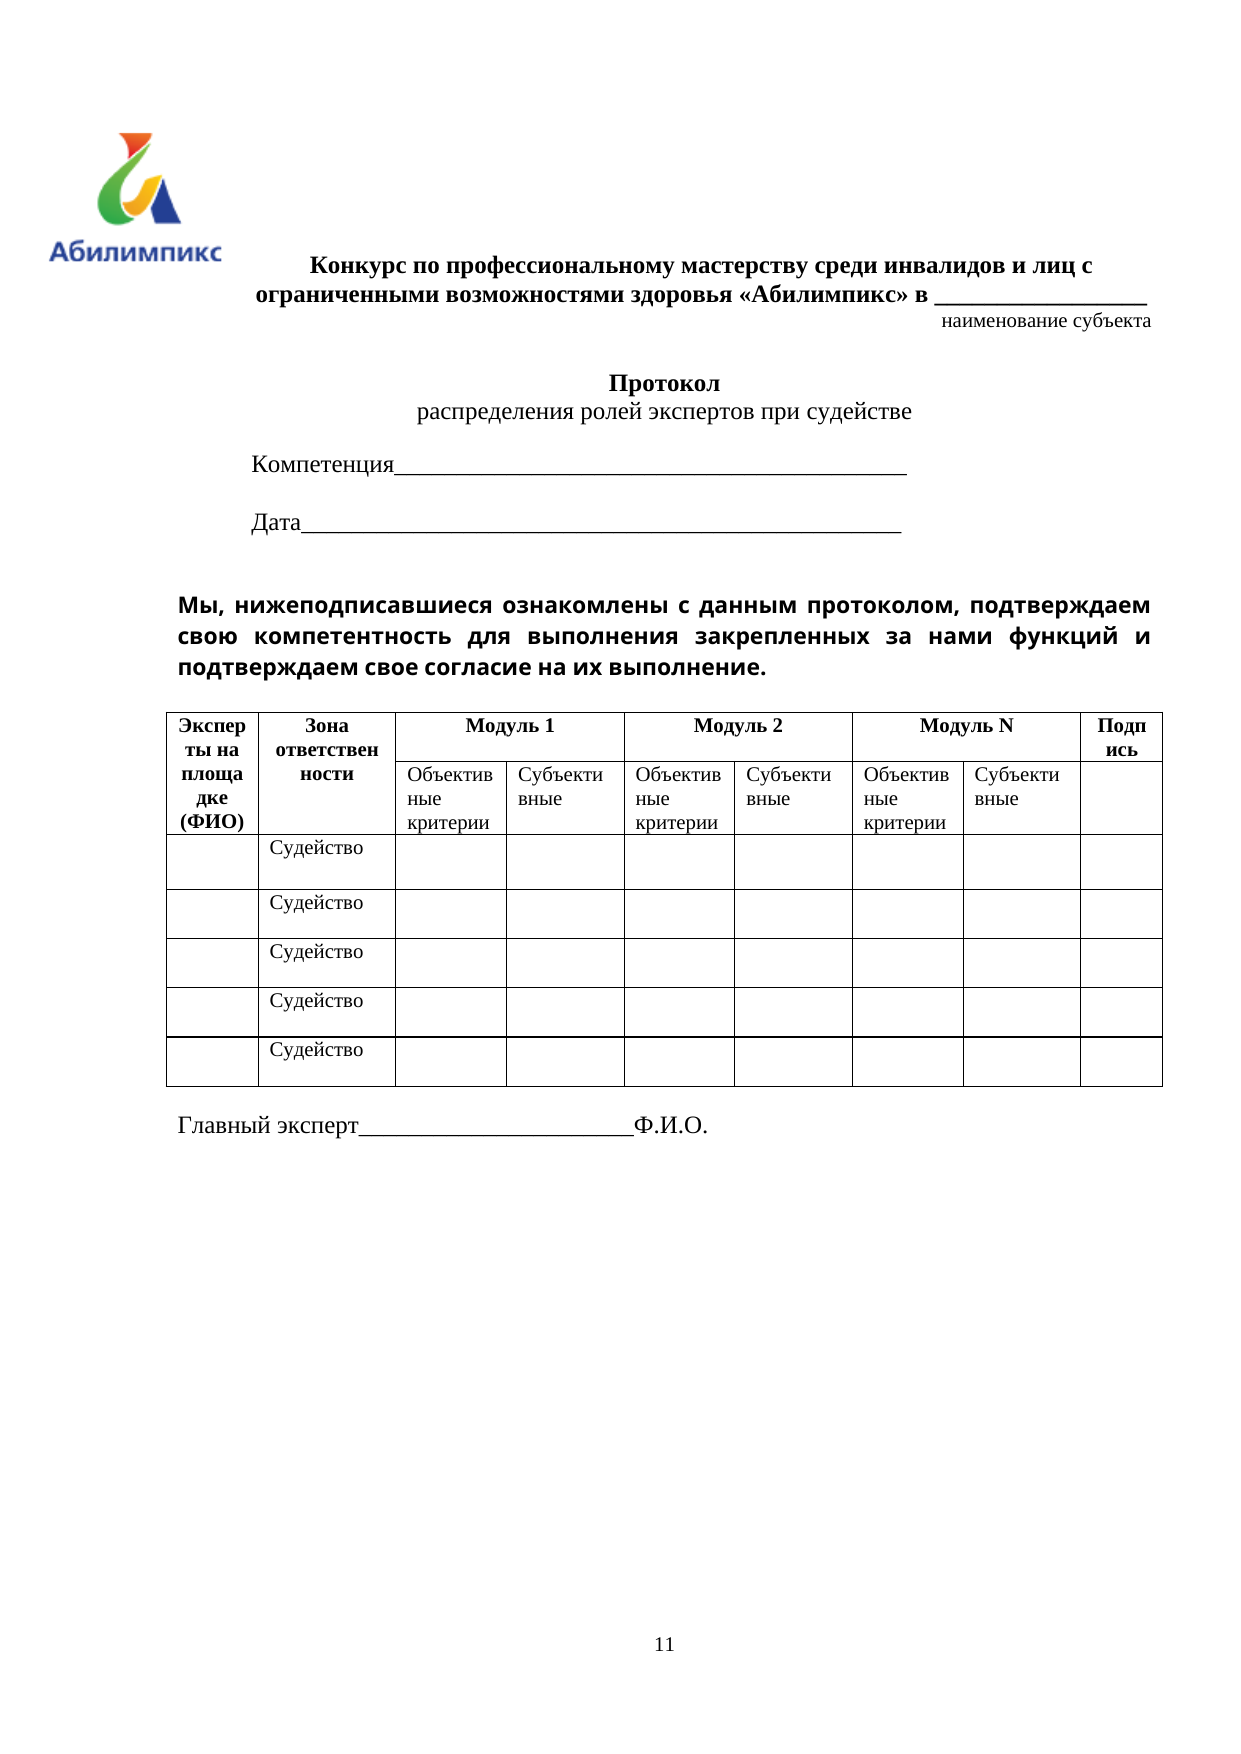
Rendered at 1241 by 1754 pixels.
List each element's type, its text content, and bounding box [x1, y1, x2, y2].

table_cell [735, 890, 852, 938]
table_cell [396, 890, 506, 938]
table_cell [625, 1038, 734, 1086]
table_cell Судейство [259, 890, 395, 938]
text Мы, нижеподписавшиеся ознакомлены с данным протоколом, подтверждаем свою компетентность для выполнения закрепленных за нами функций и подтверждаем свое согласие на их выполнение. [177, 589, 1152, 682]
table_header Подпись [1081, 713, 1162, 761]
table_cell Объективные критерии [396, 762, 506, 834]
table_cell Судейство [259, 939, 395, 987]
table_cell [507, 835, 624, 889]
table_cell Судейство [259, 835, 395, 889]
table_cell [964, 890, 1080, 938]
table_cell [964, 939, 1080, 987]
table_cell [507, 890, 624, 938]
table_cell [507, 1038, 624, 1086]
table_cell [396, 835, 506, 889]
table_cell [1081, 1038, 1162, 1086]
table_cell [167, 939, 258, 987]
table_cell [396, 988, 506, 1036]
table_cell [625, 890, 734, 938]
table_cell Объективные критерии [625, 762, 734, 834]
text Конкурс по профессиональному мастерству среди инвалидов и лиц с ограниченными возможностями здоровья «Абилимпикс» в _________________ [251, 250, 1152, 307]
table_cell [853, 1038, 963, 1086]
table_cell [625, 939, 734, 987]
table_header Модуль N [853, 713, 1080, 761]
table_cell [735, 988, 852, 1036]
table_cell [396, 939, 506, 987]
table_cell [964, 835, 1080, 889]
table_cell [396, 1038, 506, 1086]
table_cell [964, 1038, 1080, 1086]
table_cell [735, 939, 852, 987]
table_cell [853, 890, 963, 938]
text Компетенция_________________________________________ [177, 449, 1152, 478]
table_cell Судейство [259, 1038, 395, 1086]
table_header Зона ответственности [259, 713, 395, 834]
table_cell [735, 835, 852, 889]
table_cell [167, 890, 258, 938]
table_cell [167, 835, 258, 889]
table_cell Субъективные [507, 762, 624, 834]
table_cell [1081, 939, 1162, 987]
table_cell [1081, 890, 1162, 938]
table_cell [167, 1038, 258, 1086]
table_cell [625, 988, 734, 1036]
table_cell Судейство [259, 988, 395, 1036]
table_cell [1081, 762, 1162, 834]
table_cell [853, 835, 963, 889]
table_cell [853, 988, 963, 1036]
table_cell [735, 1038, 852, 1086]
table_cell [964, 988, 1080, 1036]
text распределения ролей экспертов при судействе [177, 396, 1152, 425]
table_cell [167, 988, 258, 1036]
table_cell [853, 939, 963, 987]
table_cell Субъективные [735, 762, 852, 834]
text наименование субъекта [251, 307, 1152, 332]
text Протокол [177, 368, 1152, 396]
table_header Модуль 2 [625, 713, 852, 761]
text Дата________________________________________________ [177, 507, 1152, 535]
table_cell [507, 939, 624, 987]
picture [36, 97, 236, 298]
table_cell Субъективные [964, 762, 1080, 834]
table_cell [1081, 835, 1162, 889]
table_cell [1081, 988, 1162, 1036]
table_cell Объективные критерии [853, 762, 963, 834]
table_cell [507, 988, 624, 1036]
table_header Эксперты на площадке (ФИО) [167, 713, 258, 834]
table_cell [625, 835, 734, 889]
text Главный эксперт______________________Ф.И.О. [177, 1111, 1152, 1139]
table_header Модуль 1 [396, 713, 624, 761]
